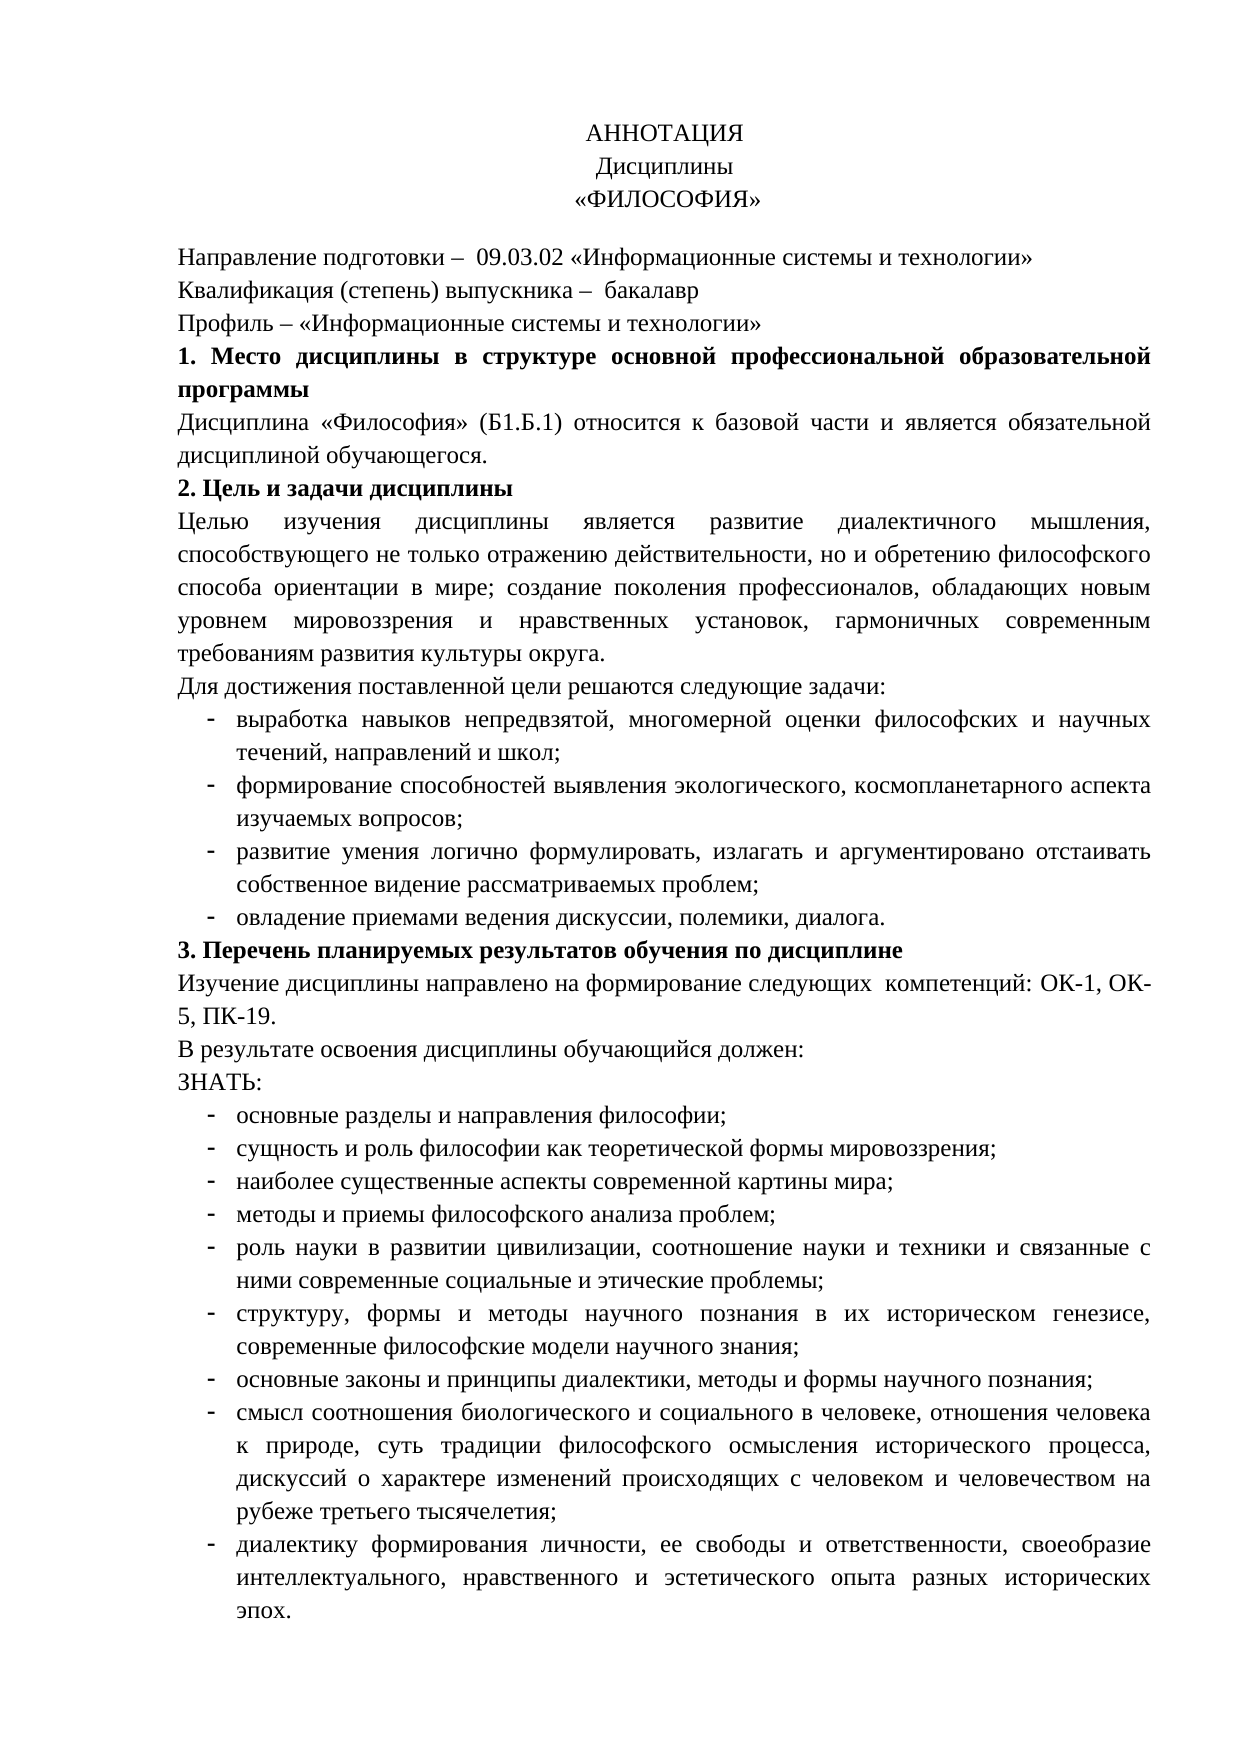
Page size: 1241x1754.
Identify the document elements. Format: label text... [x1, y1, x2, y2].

text В результате освоения дисциплины обучающийся должен: [177, 1034, 1152, 1063]
text «ФИЛОСОФИЯ» [177, 184, 1152, 213]
list выработка навыков непредвзятой, многомерной оценки философских и научных течений, направлений и школ; [207, 704, 1152, 766]
text Профиль – «Информационные системы и технологии» [177, 308, 1152, 336]
text Квалификация (степень) выпускника – бакалавр [177, 275, 1152, 303]
list формирование способностей выявления экологического, космопланетарного аспекта изучаемых вопросов; [207, 770, 1152, 832]
text ЗНАТЬ: [177, 1067, 1152, 1096]
text 3. Перечень планируемых результатов обучения по дисциплине [177, 935, 1152, 964]
list основные разделы и направления философии; [207, 1100, 1152, 1129]
text Дисциплины [177, 151, 1152, 180]
list методы и приемы философского анализа проблем; [207, 1199, 1152, 1228]
list смысл соотношения биологического и социального в человеке, отношения человека к природе, суть традиции философского осмысления исторического процесса, дискуссий о характере изменений происходящих с человеком и человечеством на рубеже третьего тысячелетия; [207, 1397, 1152, 1525]
list роль науки в развитии цивилизации, соотношение науки и техники и связанные с ними современные социальные и этические проблемы; [207, 1232, 1152, 1294]
text Целью изучения дисциплины является развитие диалектичного мышления, способствующего не только отражению действительности, но и обретению философского способа ориентации в мире; создание поколения профессионалов, обладающих новым уровнем мировоззрения и нравственных установок, гармоничных современным требованиям развития культуры округа. [177, 506, 1152, 667]
text 2. Цель и задачи дисциплины [177, 473, 1152, 502]
list наиболее существенные аспекты современной картины мира; [207, 1166, 1152, 1195]
text Для достижения поставленной цели решаются следующие задачи: [177, 671, 1152, 700]
text Направление подготовки – 09.03.02 «Информационные системы и технологии» [177, 242, 1152, 270]
list диалектику формирования личности, ее свободы и ответственности, своеобразие интеллектуального, нравственного и эстетического опыта разных исторических эпох. [207, 1529, 1152, 1624]
text 1. Место дисциплины в структуре основной профессиональной образовательной программы [177, 341, 1152, 402]
text Дисциплина «Философия» (Б1.Б.1) относится к базовой части и является обязательной дисциплиной обучающегося. [177, 407, 1152, 468]
list основные законы и принципы диалектики, методы и формы научного познания; [207, 1364, 1152, 1393]
list развитие умения логично формулировать, излагать и аргументировано отстаивать собственное видение рассматриваемых проблем; [207, 836, 1152, 898]
list структуру, формы и методы научного познания в их историческом генезисе, современные философские модели научного знания; [207, 1298, 1152, 1360]
list сущность и роль философии как теоретической формы мировоззрения; [207, 1133, 1152, 1162]
text АННОТАЦИЯ [177, 118, 1152, 147]
list овладение приемами ведения дискуссии, полемики, диалога. [207, 902, 1152, 931]
text Изучение дисциплины направлено на формирование следующих компетенций: ОК-1, ОК-5, ПК-19. [177, 968, 1152, 1030]
